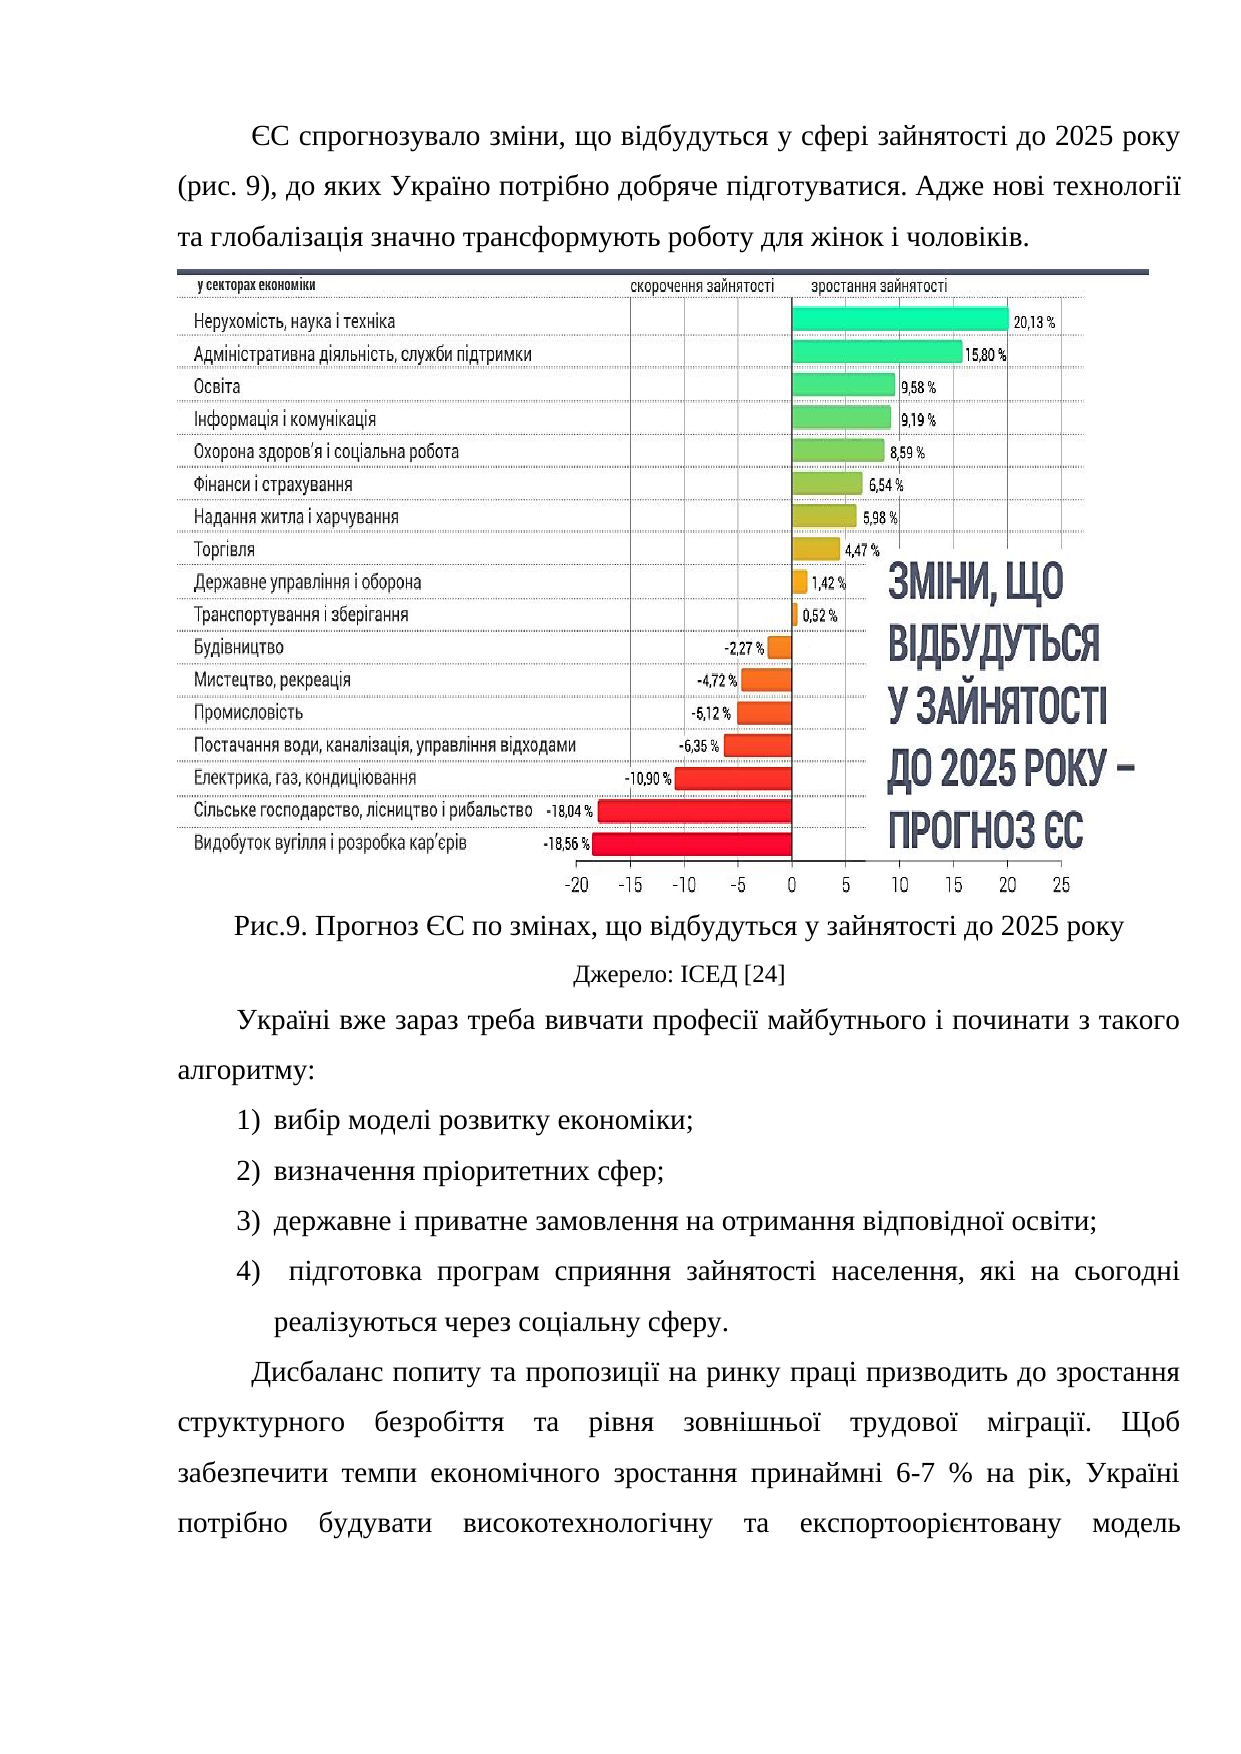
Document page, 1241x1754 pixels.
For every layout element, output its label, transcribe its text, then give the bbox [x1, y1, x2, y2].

text ЄС спрогнозувало зміни, що відбудуться у сфері зайнятості до 2025 року (рис. 9), до яких Україно потрібно добряче підготуватися. Адже нові технології та глобалізація значно трансформують роботу для жінок і чоловіків. [177, 118, 1181, 252]
list державне і приватне замовлення на отримання відповідної освіти; [236, 1203, 1181, 1237]
text Україні вже зараз треба вивчати професії майбутнього і починати з такого алгоритму: [177, 1002, 1181, 1086]
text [177, 1354, 1181, 1538]
text Джерело: ІСЕД [24] [177, 959, 1181, 987]
list визначення пріоритетних сфер; [236, 1153, 1181, 1186]
text Рис.9. Прогноз ЄС по змінах, що відбудуться у зайнятості до 2025 року [177, 908, 1181, 942]
picture [177, 269, 1149, 895]
list вибір моделі розвитку економіки; [236, 1102, 1181, 1136]
list підготовка програм сприяння зайнятості населення, які на сьогодні реалізуються через соціальну сферу. [236, 1253, 1181, 1337]
